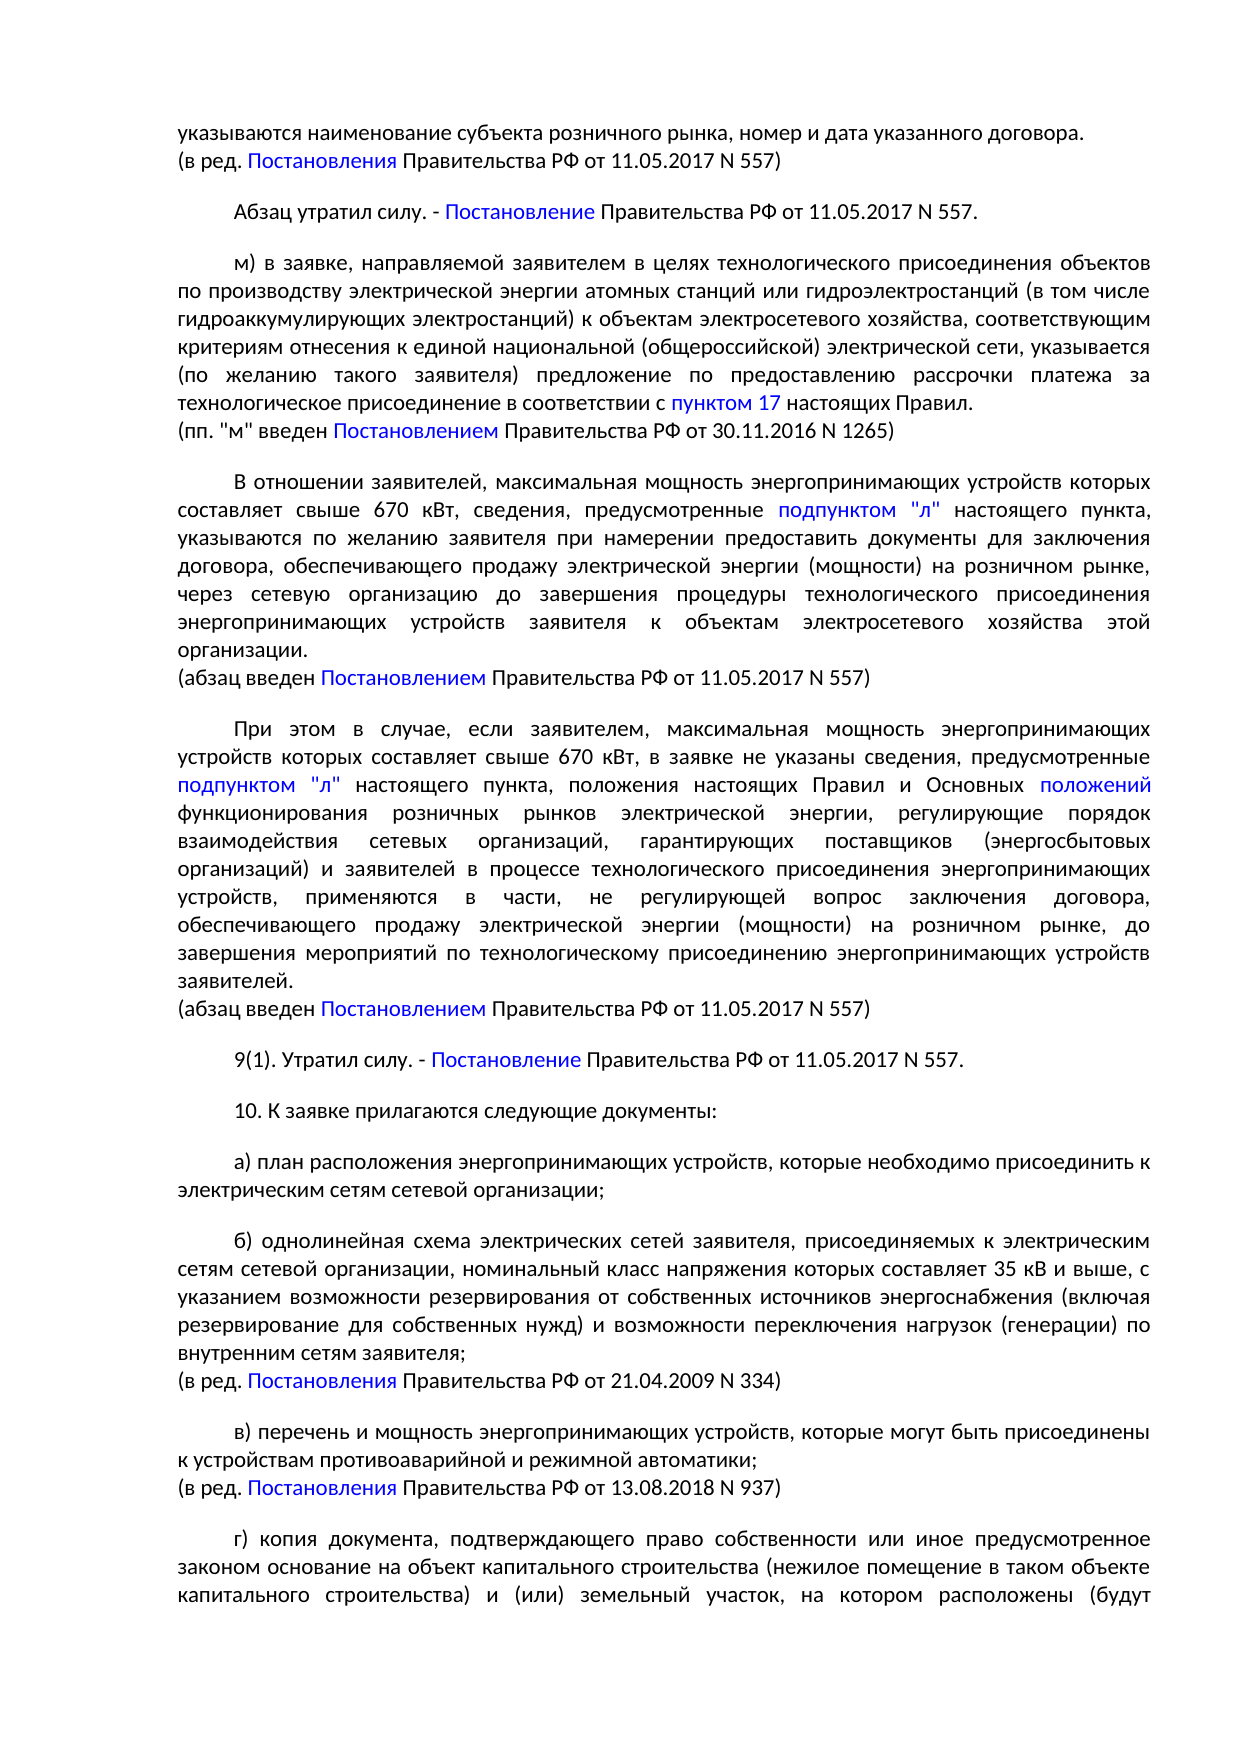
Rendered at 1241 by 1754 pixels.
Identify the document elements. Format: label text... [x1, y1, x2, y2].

text м) в заявке, направляемой заявителем в целях технологического присоединения объектов по производству электрической энергии атомных станций или гидроэлектростанций (в том числе гидроаккумулирующих электростанций) к объектам электросетевого хозяйства, соответствующим критериям отнесения к единой национальной (общероссийской) электрической сети, указывается (по желанию такого заявителя) предложение по предоставлению рассрочки платежа за технологическое присоединение в соответствии с пунктом 17 настоящих Правил. [177, 248, 1152, 416]
text б) однолинейная схема электрических сетей заявителя, присоединяемых к электрическим сетям сетевой организации, номинальный класс напряжения которых составляет 35 кВ и выше, с указанием возможности резервирования от собственных источников энергоснабжения (включая резервирование для собственных нужд) и возможности переключения нагрузок (генерации) по внутренним сетям заявителя; [177, 1226, 1152, 1366]
text 9(1). Утратил силу. - Постановление Правительства РФ от 11.05.2017 N 557. [177, 1045, 1152, 1073]
text (абзац введен Постановлением Правительства РФ от 11.05.2017 N 557) [177, 663, 1152, 691]
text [177, 1524, 1152, 1608]
text 10. К заявке прилагаются следующие документы: [177, 1096, 1152, 1124]
text (в ред. Постановления Правительства РФ от 11.05.2017 N 557) [177, 146, 1152, 174]
text (в ред. Постановления Правительства РФ от 21.04.2009 N 334) [177, 1366, 1152, 1394]
text При этом в случае, если заявителем, максимальная мощность энергопринимающих устройств которых составляет свыше 670 кВт, в заявке не указаны сведения, предусмотренные подпунктом "л" настоящего пункта, положения настоящих Правил и Основных положений функционирования розничных рынков электрической энергии, регулирующие порядок взаимодействия сетевых организаций, гарантирующих поставщиков (энергосбытовых организаций) и заявителей в процессе технологического присоединения энергопринимающих устройств, применяются в части, не регулирующей вопрос заключения договора, обеспечивающего продажу электрической энергии (мощности) на розничном рынке, до завершения мероприятий по технологическому присоединению энергопринимающих устройств заявителей. [177, 714, 1152, 994]
text (в ред. Постановления Правительства РФ от 13.08.2018 N 937) [177, 1473, 1152, 1501]
text В отношении заявителей, максимальная мощность энергопринимающих устройств которых составляет свыше 670 кВт, сведения, предусмотренные подпунктом "л" настоящего пункта, указываются по желанию заявителя при намерении предоставить документы для заключения договора, обеспечивающего продажу электрической энергии (мощности) на розничном рынке, через сетевую организацию до завершения процедуры технологического присоединения энергопринимающих устройств заявителя к объектам электросетевого хозяйства этой организации. [177, 467, 1152, 663]
text (абзац введен Постановлением Правительства РФ от 11.05.2017 N 557) [177, 994, 1152, 1022]
text в) перечень и мощность энергопринимающих устройств, которые могут быть присоединены к устройствам противоаварийной и режимной автоматики; [177, 1417, 1152, 1473]
text а) план расположения энергопринимающих устройств, которые необходимо присоединить к электрическим сетям сетевой организации; [177, 1147, 1152, 1203]
text (пп. "м" введен Постановлением Правительства РФ от 30.11.2016 N 1265) [177, 416, 1152, 444]
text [177, 118, 1152, 146]
text Абзац утратил силу. - Постановление Правительства РФ от 11.05.2017 N 557. [177, 197, 1152, 225]
